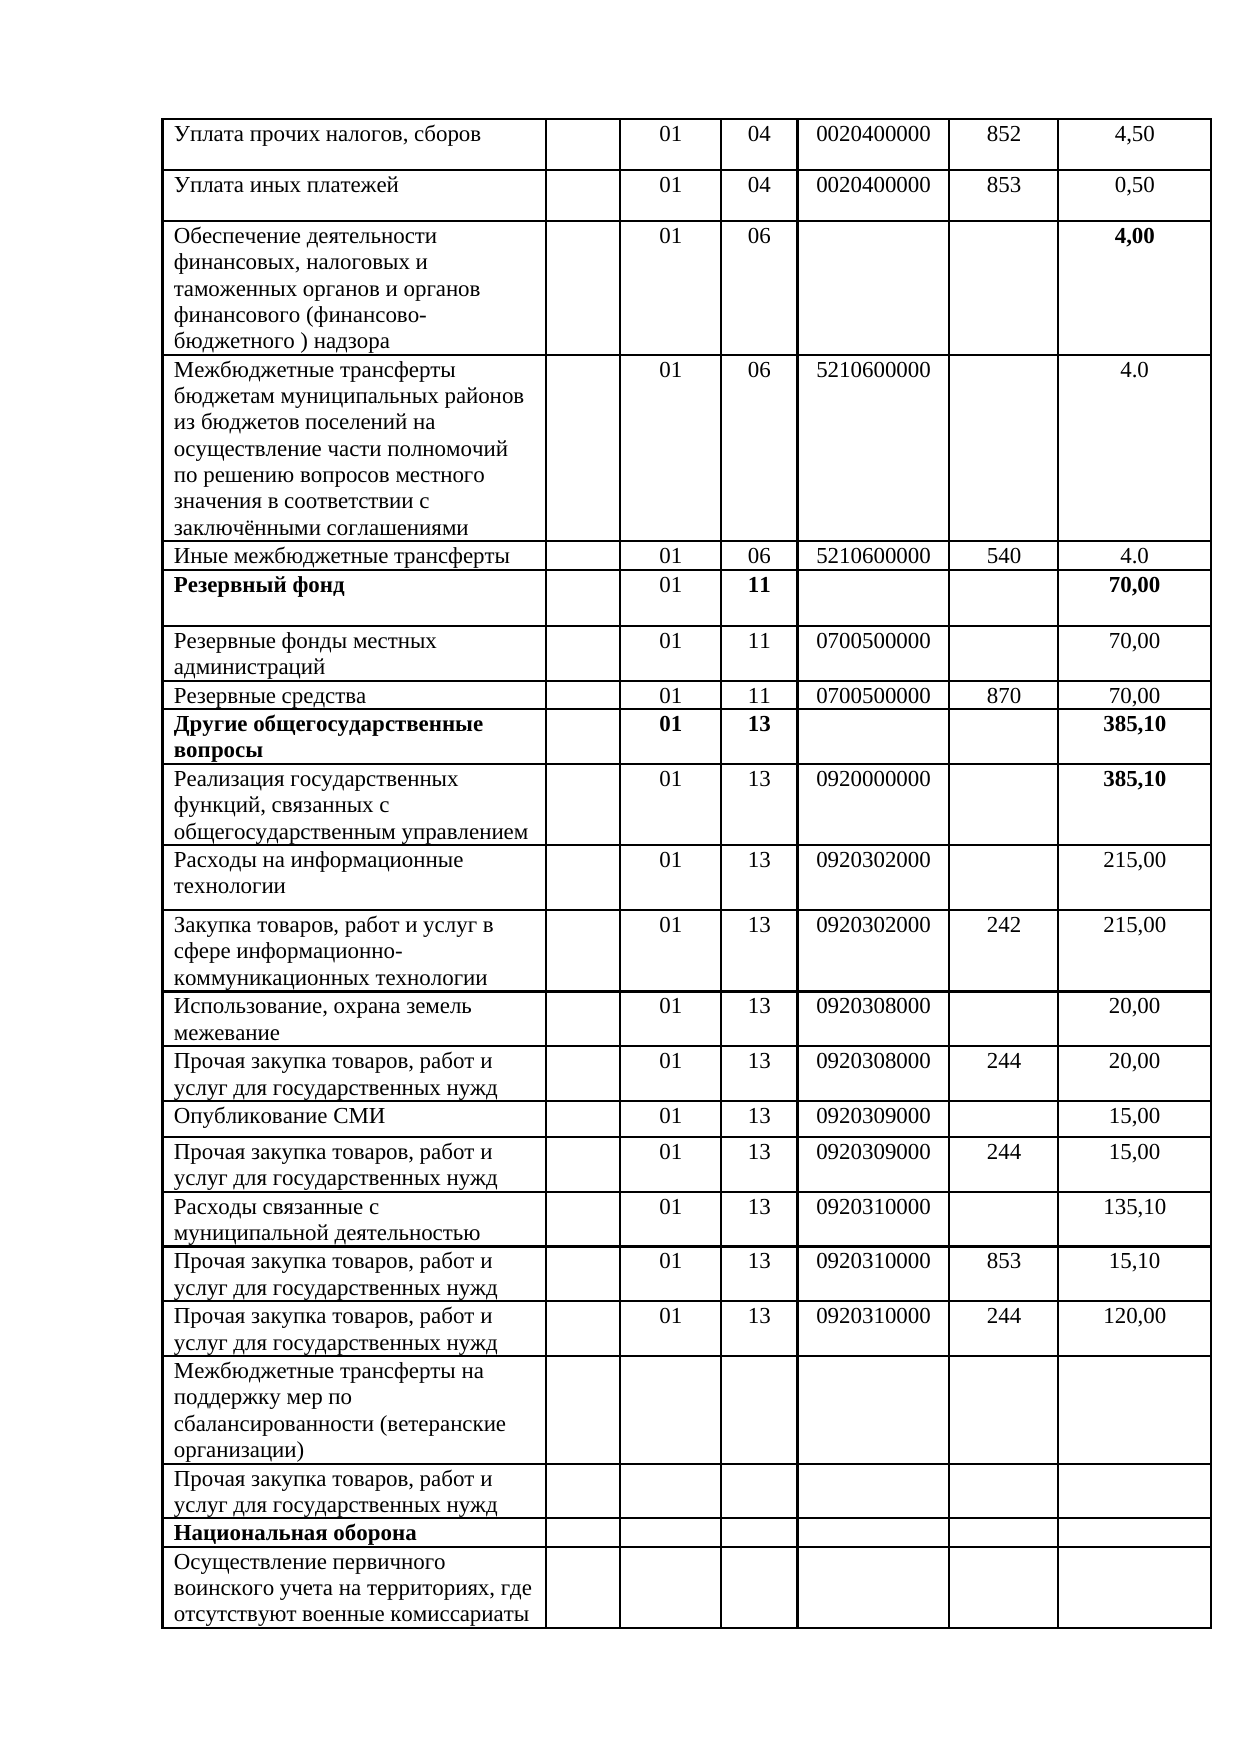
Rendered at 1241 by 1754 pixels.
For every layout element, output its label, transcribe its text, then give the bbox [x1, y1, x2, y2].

table_cell 01 [621, 627, 720, 680]
table_cell [950, 1519, 1057, 1546]
table_cell 0920310000 [799, 1193, 948, 1245]
table_cell [799, 1357, 948, 1462]
table_cell 11 [722, 682, 796, 708]
table_cell 15,00 [1059, 1138, 1210, 1191]
table_cell 11 [722, 627, 796, 680]
table_cell 0920308000 [799, 1047, 948, 1100]
table_cell 13 [722, 1047, 796, 1100]
table_cell Другие общегосударственные вопросы [164, 710, 545, 763]
table_cell [799, 710, 948, 763]
table_cell 06 [722, 542, 796, 569]
table_cell [621, 1548, 720, 1627]
table_cell [950, 710, 1057, 763]
table_cell [950, 993, 1057, 1045]
table_cell [799, 222, 948, 354]
table_cell [1059, 1548, 1210, 1627]
table_cell 0920309000 [799, 1138, 948, 1191]
table_cell 120,00 [1059, 1302, 1210, 1355]
table_cell 11 [722, 571, 796, 625]
table_cell Межбюджетные трансферты бюджетам муниципальных районов из бюджетов поселений на осуществление части полномочий по решению вопросов местного значения в соответствии с заключёнными соглашениями [164, 356, 545, 540]
table_cell 5210600000 [799, 356, 948, 540]
table_cell [547, 1138, 619, 1191]
table_cell 04 [722, 171, 796, 220]
table_cell 01 [621, 1302, 720, 1355]
table_cell Резервный фонд [164, 571, 545, 625]
table_cell 540 [950, 542, 1057, 569]
table_cell 01 [621, 171, 720, 220]
table_cell 0700500000 [799, 682, 948, 708]
table_cell [547, 222, 619, 354]
table_cell 4.0 [1059, 356, 1210, 540]
table_cell 0020400000 [799, 171, 948, 220]
table_cell Резервные фонды местных администраций [164, 627, 545, 680]
table_cell 13 [722, 846, 796, 909]
table_cell [950, 1548, 1057, 1627]
table_cell [950, 846, 1057, 909]
table_cell [547, 1357, 619, 1462]
table_cell 135,10 [1059, 1193, 1210, 1245]
table_cell [621, 1519, 720, 1546]
table_cell 04 [722, 120, 796, 169]
table_cell Прочая закупка товаров, работ и услуг для государственных нужд [164, 1465, 545, 1517]
table_cell [621, 1357, 720, 1462]
table_cell 01 [621, 1193, 720, 1245]
table_cell 0920308000 [799, 993, 948, 1045]
table_cell 385,10 [1059, 710, 1210, 763]
table_cell [950, 571, 1057, 625]
table_cell 01 [621, 993, 720, 1045]
table_cell [1059, 1519, 1210, 1546]
table_cell [950, 1357, 1057, 1462]
table_cell 242 [950, 911, 1057, 990]
table_cell 01 [621, 356, 720, 540]
table_cell [547, 710, 619, 763]
table_cell 01 [621, 120, 720, 169]
table_cell [722, 1357, 796, 1462]
table_cell [722, 1465, 796, 1517]
table_cell [547, 993, 619, 1045]
table_cell 70,00 [1059, 627, 1210, 680]
table_cell 01 [621, 1047, 720, 1100]
table_cell 0920309000 [799, 1102, 948, 1136]
table_cell 01 [621, 846, 720, 909]
table_cell Резервные средства [164, 682, 545, 708]
table_cell 13 [722, 1138, 796, 1191]
table_cell 01 [621, 222, 720, 354]
table_cell 4,00 [1059, 222, 1210, 354]
table_cell Прочая закупка товаров, работ и услуг для государственных нужд [164, 1248, 545, 1300]
table_cell 0920000000 [799, 765, 948, 844]
table_cell Прочая закупка товаров, работ и услуг для государственных нужд [164, 1047, 545, 1100]
table_cell 13 [722, 993, 796, 1045]
table_cell [950, 222, 1057, 354]
table_cell [547, 542, 619, 569]
table_cell 01 [621, 710, 720, 763]
table_cell [950, 1193, 1057, 1245]
table_cell [950, 627, 1057, 680]
table_cell [547, 1465, 619, 1517]
table_cell [547, 1193, 619, 1245]
table_cell Уплата иных платежей [164, 171, 545, 220]
table_cell 5210600000 [799, 542, 948, 569]
table_cell 853 [950, 171, 1057, 220]
table_cell 244 [950, 1047, 1057, 1100]
table_cell [547, 356, 619, 540]
table_cell 01 [621, 571, 720, 625]
table_cell [799, 1548, 948, 1627]
table_cell 20,00 [1059, 1047, 1210, 1100]
table_cell [547, 171, 619, 220]
table_cell [547, 1102, 619, 1136]
table_cell 01 [621, 765, 720, 844]
table_cell 13 [722, 1102, 796, 1136]
table_cell Осуществление первичного воинского учета на территориях, где отсутствуют военные комиссариаты [164, 1548, 545, 1627]
table_cell 870 [950, 682, 1057, 708]
table_cell [722, 1548, 796, 1627]
table_cell Межбюджетные трансферты на поддержку мер по сбалансированности (ветеранские организации) [164, 1357, 545, 1462]
table_cell 20,00 [1059, 993, 1210, 1045]
table_cell 01 [621, 1102, 720, 1136]
table_cell [547, 911, 619, 990]
table_cell 0700500000 [799, 627, 948, 680]
table_cell Закупка товаров, работ и услуг в сфере информационно-коммуникационных технологии [164, 911, 545, 990]
table_cell [547, 627, 619, 680]
table_cell [547, 1548, 619, 1627]
table_cell Использование, охрана земель межевание [164, 993, 545, 1045]
table_cell 215,00 [1059, 911, 1210, 990]
table_cell Прочая закупка товаров, работ и услуг для государственных нужд [164, 1302, 545, 1355]
table_cell 215,00 [1059, 846, 1210, 909]
table_cell 13 [722, 1302, 796, 1355]
table_cell 15,10 [1059, 1248, 1210, 1300]
table_cell 01 [621, 1138, 720, 1191]
table_cell [799, 1465, 948, 1517]
table_cell 853 [950, 1248, 1057, 1300]
table_cell Уплата прочих налогов, сборов [164, 120, 545, 169]
table_cell Иные межбюджетные трансферты [164, 542, 545, 569]
table_cell 06 [722, 222, 796, 354]
table_cell 01 [621, 911, 720, 990]
table_cell 0020400000 [799, 120, 948, 169]
table_cell 244 [950, 1302, 1057, 1355]
table_cell [1059, 1465, 1210, 1517]
table_cell [547, 846, 619, 909]
table_cell 0920302000 [799, 911, 948, 990]
table_cell 385,10 [1059, 765, 1210, 844]
table_cell 0920310000 [799, 1302, 948, 1355]
table_cell [1059, 1357, 1210, 1462]
table_cell 15,00 [1059, 1102, 1210, 1136]
table_cell Расходы на информационные технологии [164, 846, 545, 909]
table_cell [950, 356, 1057, 540]
table_cell Реализация государственных функций, связанных с общегосударственным управлением [164, 765, 545, 844]
table_cell Прочая закупка товаров, работ и услуг для государственных нужд [164, 1138, 545, 1191]
table_cell Опубликование СМИ [164, 1102, 545, 1136]
table_cell 13 [722, 710, 796, 763]
table_cell Национальная оборона [164, 1519, 545, 1546]
table_cell 70,00 [1059, 571, 1210, 625]
table_cell 01 [621, 542, 720, 569]
table_cell [621, 1465, 720, 1517]
table_cell 13 [722, 911, 796, 990]
table_cell [950, 1465, 1057, 1517]
table_cell 01 [621, 1248, 720, 1300]
table_cell [547, 682, 619, 708]
table_cell [547, 120, 619, 169]
table_cell 13 [722, 765, 796, 844]
table_cell 01 [621, 682, 720, 708]
table_cell 4,50 [1059, 120, 1210, 169]
table_cell [547, 1302, 619, 1355]
table_cell Обеспечение деятельности финансовых, налоговых и таможенных органов и органов финансового (финансово- бюджетного ) надзора [164, 222, 545, 354]
table_cell 0920310000 [799, 1248, 948, 1300]
table_cell [950, 765, 1057, 844]
table_cell 06 [722, 356, 796, 540]
table_cell 0,50 [1059, 171, 1210, 220]
table_cell 13 [722, 1193, 796, 1245]
table_cell [799, 571, 948, 625]
table_cell [547, 571, 619, 625]
table_cell 852 [950, 120, 1057, 169]
table_cell Расходы связанные с муниципальной деятельностью [164, 1193, 545, 1245]
table_cell [547, 765, 619, 844]
table_cell [547, 1047, 619, 1100]
table_cell [799, 1519, 948, 1546]
table_cell 244 [950, 1138, 1057, 1191]
table_cell 0920302000 [799, 846, 948, 909]
table_cell [547, 1248, 619, 1300]
table_cell [722, 1519, 796, 1546]
table_cell 70,00 [1059, 682, 1210, 708]
table_cell 13 [722, 1248, 796, 1300]
table_cell [547, 1519, 619, 1546]
table_cell [950, 1102, 1057, 1136]
table_cell 4.0 [1059, 542, 1210, 569]
